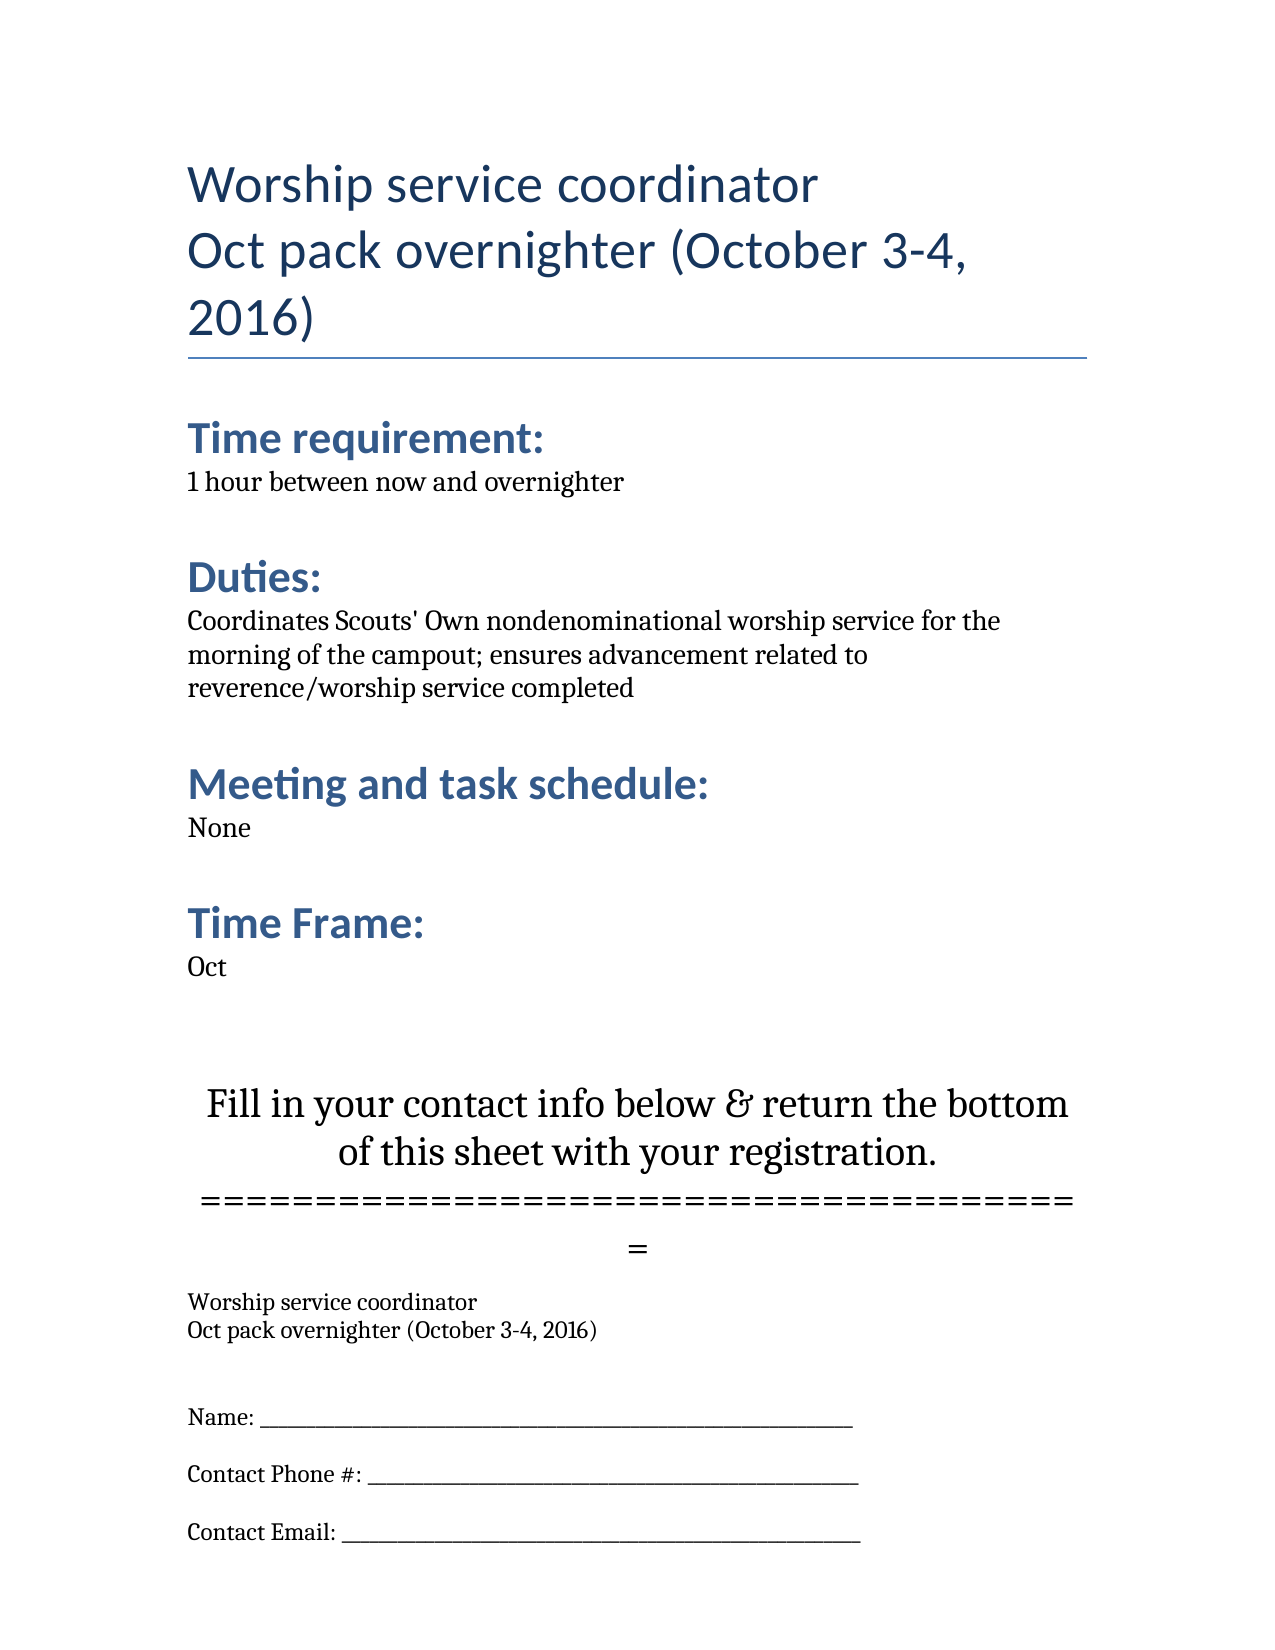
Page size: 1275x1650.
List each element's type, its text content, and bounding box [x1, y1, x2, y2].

text Fill in your contact info below & return the bottom of this sheet with your registration. [187, 1080, 1087, 1176]
text None [187, 811, 1087, 844]
title Oct pack overnighter (October 3-4, 2016) [187, 216, 1087, 359]
subtitle Meeting and task schedule: [187, 755, 1087, 811]
text ======================================= [187, 1176, 1087, 1271]
text 1 hour between now and overnighter [187, 465, 1087, 498]
text Coordinates Scouts' Own nondenominational worship service for the morning of the campout; ensures advancement related to reverence/worship service completed [187, 604, 1087, 705]
subtitle Time Frame: [187, 894, 1087, 950]
subtitle Time requirement: [187, 409, 1087, 465]
title Worship service coordinator [187, 150, 1087, 216]
text Oct [187, 950, 1087, 984]
subtitle Duties: [187, 548, 1087, 604]
